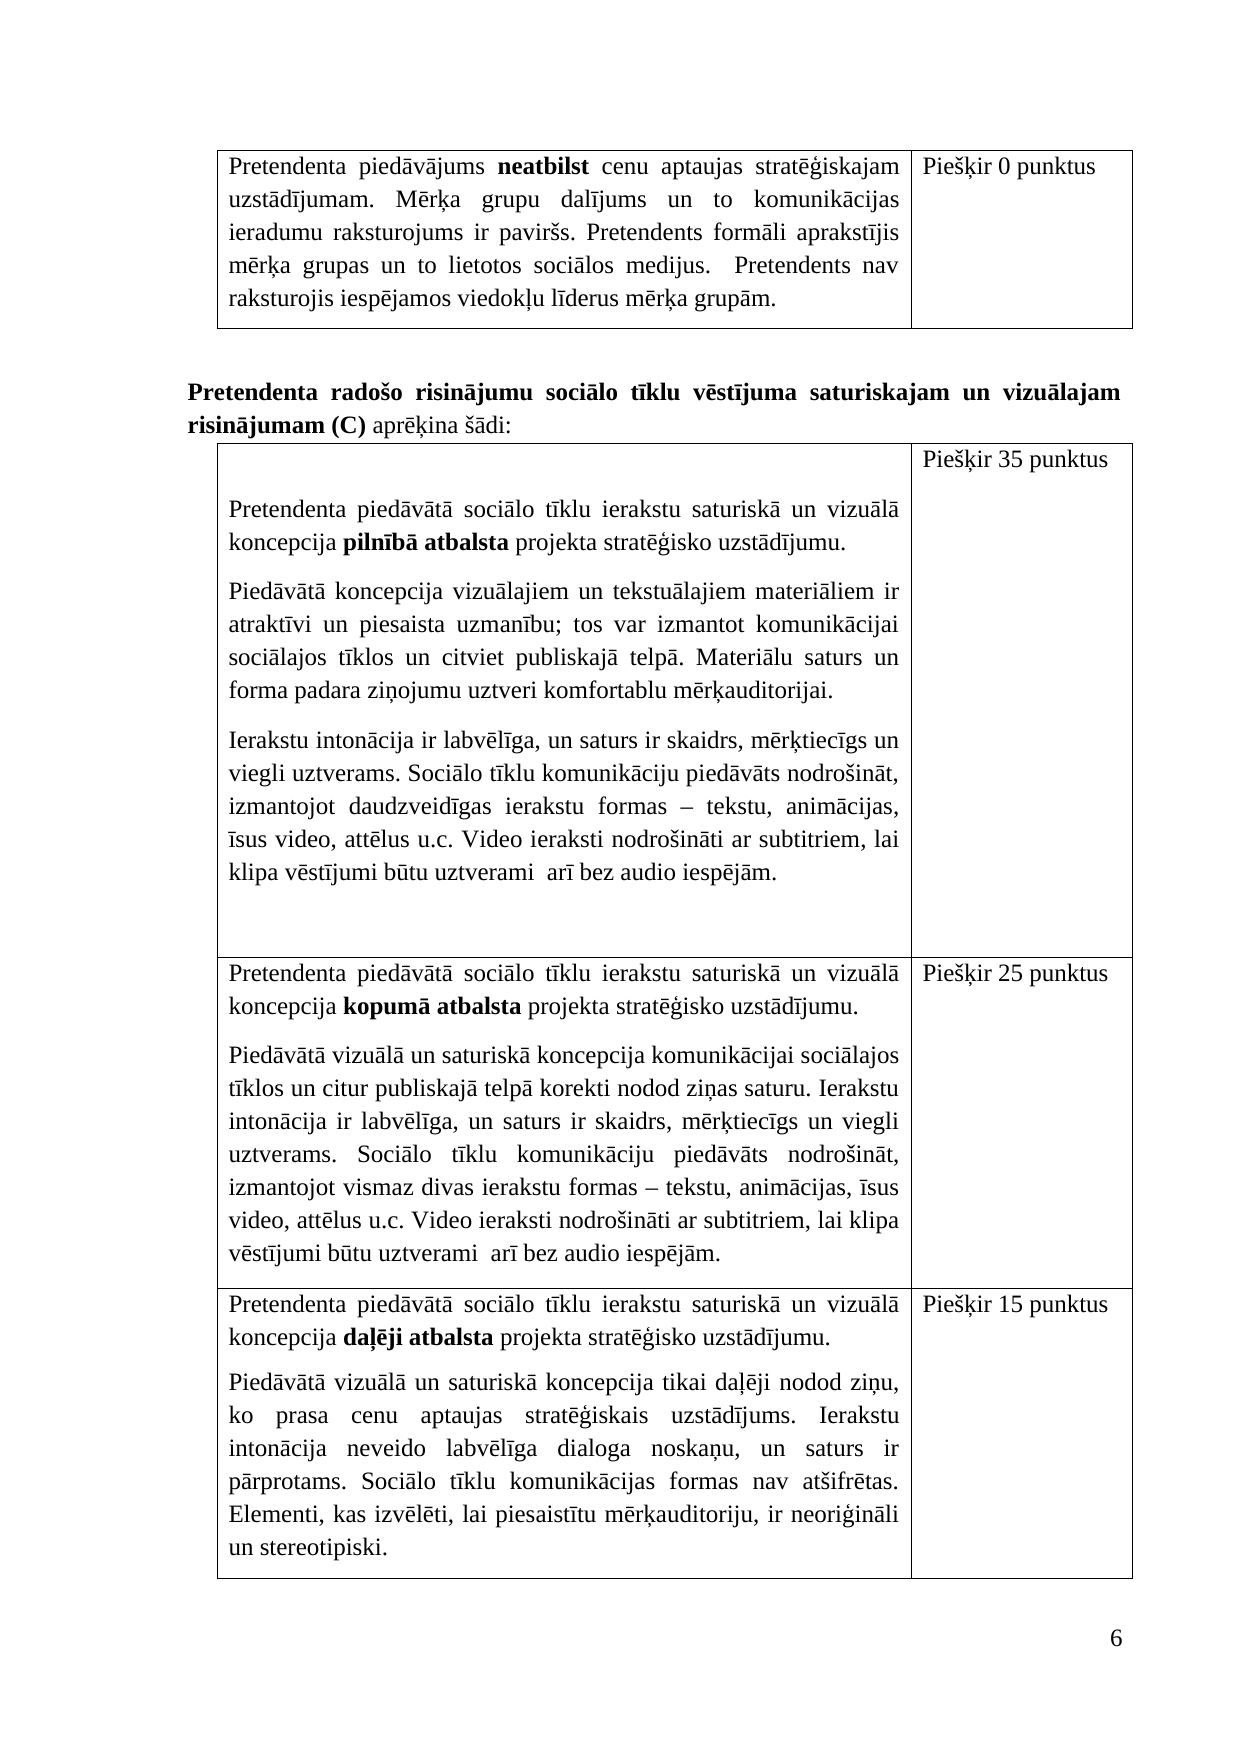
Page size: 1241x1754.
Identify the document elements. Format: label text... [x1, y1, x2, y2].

table_header Pretendenta piedāvātā sociālo tīklu ierakstu saturiskā un vizuālā koncepcija pilnībā atbalsta projekta stratēģisko uzstādījumu. Piedāvātā koncepcija vizuālajiem un tekstuālajiem materiāliem ir atraktīvi un piesaista uzmanību; tos var izmantot komunikācijai sociālajos tīklos un citviet publiskajā telpā. Materiālu saturs un forma padara ziņojumu uztveri komfortablu mērķauditorijai. Ierakstu intonācija ir labvēlīga, un saturs ir skaidrs, mērķtiecīgs un viegli uztverams. Sociālo tīklu komunikāciju piedāvāts nodrošināt, izmantojot daudzveidīgas ierakstu formas – tekstu, animācijas, īsus video, attēlus u.c. Video ieraksti nodrošināti ar subtitriem, lai klipa vēstījumi būtu uztverami arī bez audio iespējām. [218, 444, 911, 957]
text Pretendenta radošo risinājumu sociālo tīklu vēstījuma saturiskajam un vizuālajam risinājumam (C) aprēķina šādi: [187, 377, 1122, 439]
table_cell Pretendenta piedāvājums neatbilst cenu aptaujas stratēģiskajam uzstādījumam. Mērķa grupu dalījums un to komunikācijas ieradumu raksturojums ir paviršs. Pretendents formāli aprakstījis mērķa grupas un to lietotos sociālos medijus. Pretendents nav raksturojis iespējamos viedokļu līderus mērķa grupām. [218, 151, 911, 328]
table_cell Pretendenta piedāvātā sociālo tīklu ierakstu saturiskā un vizuālā koncepcija daļēji atbalsta projekta stratēģisko uzstādījumu. Piedāvātā vizuālā un saturiskā koncepcija tikai daļēji nodod ziņu, ko prasa cenu aptaujas stratēģiskais uzstādījums. Ierakstu intonācija neveido labvēlīga dialoga noskaņu, un saturs ir pārprotams. Sociālo tīklu komunikācijas formas nav atšifrētas. Elementi, kas izvēlēti, lai piesaistītu mērķauditoriju, ir neoriģināli un stereotipiski. [218, 1289, 911, 1578]
table_cell Piešķir 0 punktus [912, 151, 1132, 328]
table_cell Piešķir 15 punktus [912, 1289, 1132, 1578]
table_header Piešķir 35 punktus [912, 444, 1132, 957]
table_cell Pretendenta piedāvātā sociālo tīklu ierakstu saturiskā un vizuālā koncepcija kopumā atbalsta projekta stratēģisko uzstādījumu. Piedāvātā vizuālā un saturiskā koncepcija komunikācijai sociālajos tīklos un citur publiskajā telpā korekti nodod ziņas saturu. Ierakstu intonācija ir labvēlīga, un saturs ir skaidrs, mērķtiecīgs un viegli uztverams. Sociālo tīklu komunikāciju piedāvāts nodrošināt, izmantojot vismaz divas ierakstu formas – tekstu, animācijas, īsus video, attēlus u.c. Video ieraksti nodrošināti ar subtitriem, lai klipa vēstījumi būtu uztverami arī bez audio iespējām. [218, 958, 911, 1288]
table_cell Piešķir 25 punktus [912, 958, 1132, 1288]
